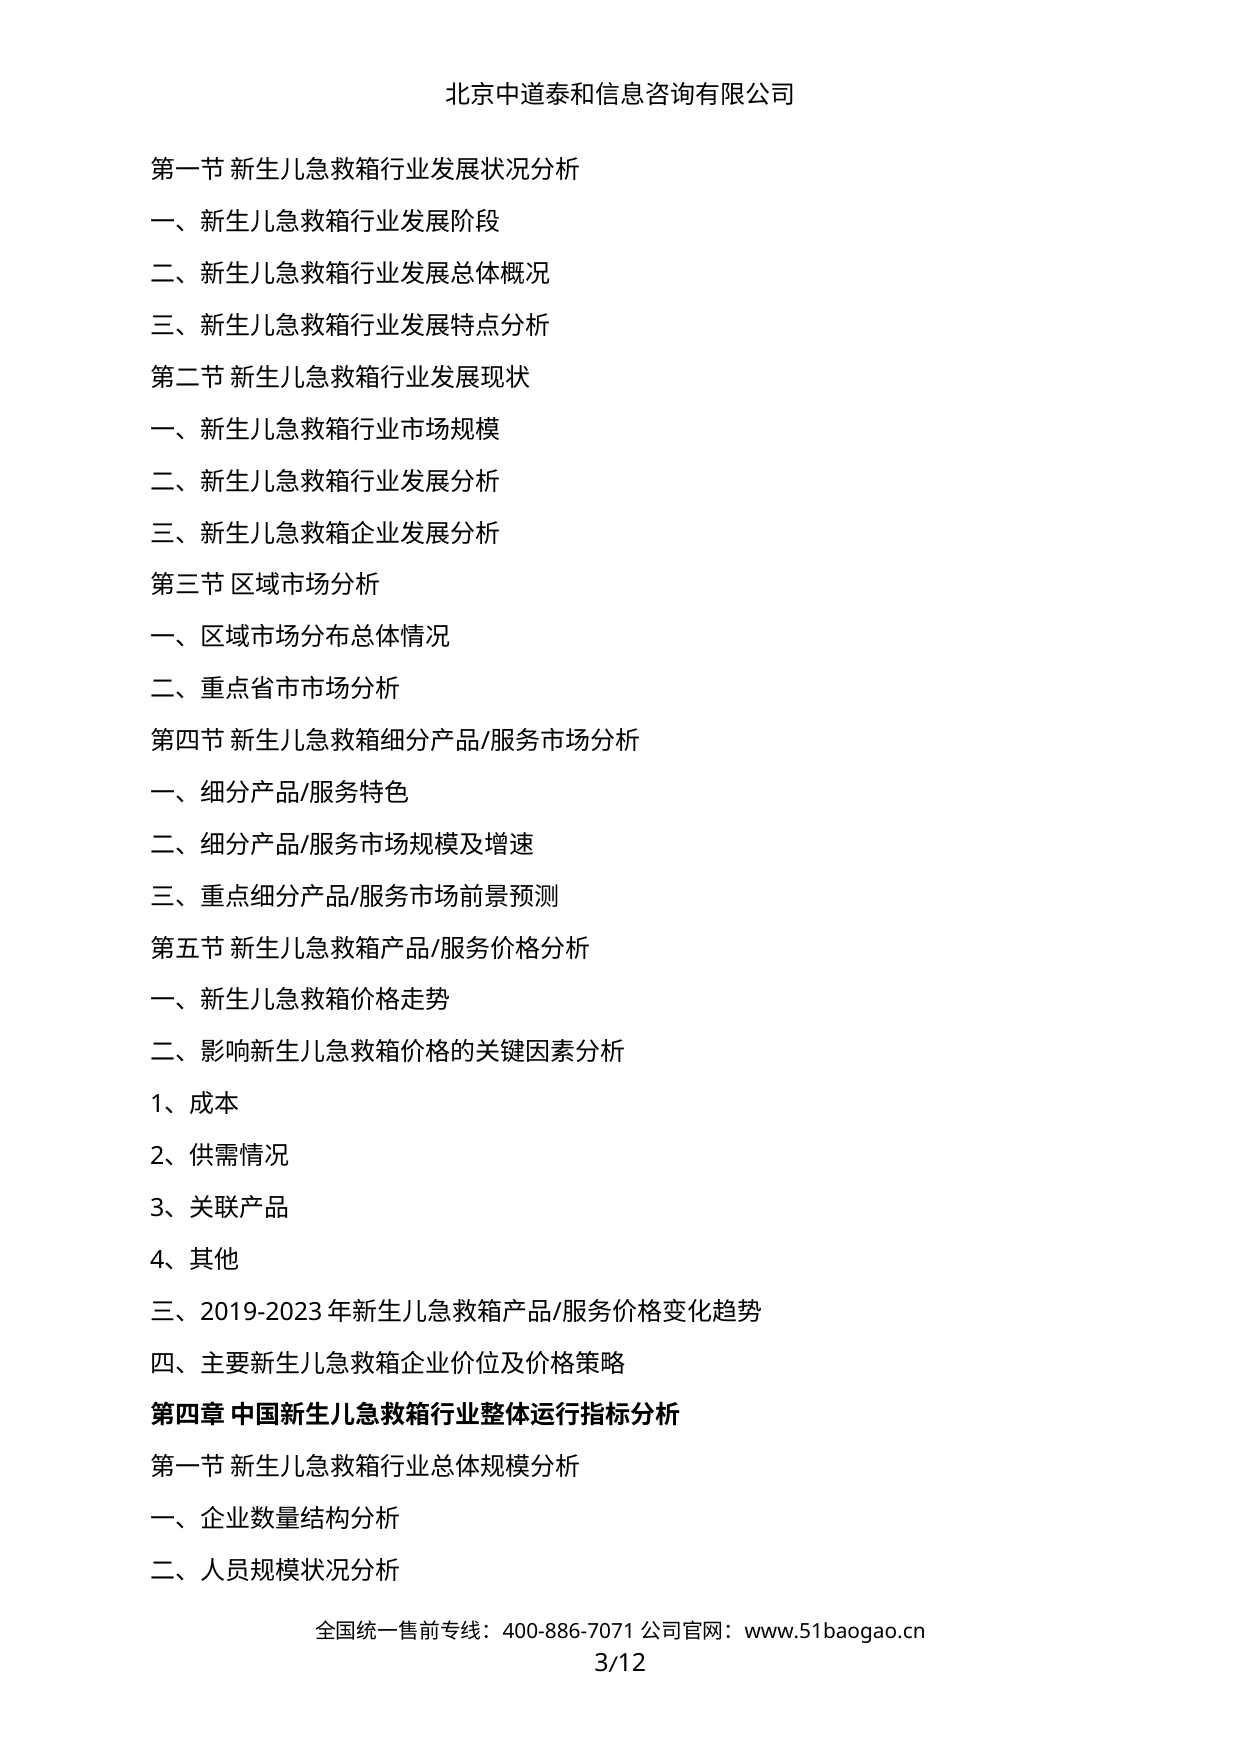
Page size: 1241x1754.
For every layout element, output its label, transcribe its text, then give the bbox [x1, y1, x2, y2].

text 第四章 中国新生儿急救箱行业整体运行指标分析 [150, 1395, 1090, 1431]
text 二、细分产品/服务市场规模及增速 [150, 824, 1090, 861]
text 一、企业数量结构分析 [150, 1499, 1090, 1535]
text 四、主要新生儿急救箱企业价位及价格策略 [150, 1343, 1090, 1379]
text 二、影响新生儿急救箱价格的关键因素分析 [150, 1032, 1090, 1068]
text 3、关联产品 [150, 1187, 1090, 1224]
text 三、2019-2023年新生儿急救箱产品/服务价格变化趋势 [150, 1291, 1090, 1327]
text 第四节 新生儿急救箱细分产品/服务市场分析 [150, 721, 1090, 757]
text 4、其他 [150, 1239, 1090, 1276]
text 三、重点细分产品/服务市场前景预测 [150, 876, 1090, 912]
text 1、成本 [150, 1084, 1090, 1120]
text 二、新生儿急救箱行业发展分析 [150, 461, 1090, 497]
text 三、新生儿急救箱行业发展特点分析 [150, 306, 1090, 342]
text 第二节 新生儿急救箱行业发展现状 [150, 357, 1090, 394]
text 第一节 新生儿急救箱行业发展状况分析 [150, 150, 1090, 186]
text 第三节 区域市场分析 [150, 565, 1090, 601]
text 三、新生儿急救箱企业发展分析 [150, 513, 1090, 549]
text 第五节 新生儿急救箱产品/服务价格分析 [150, 928, 1090, 964]
text 第一节 新生儿急救箱行业总体规模分析 [150, 1447, 1090, 1483]
text 一、区域市场分布总体情况 [150, 617, 1090, 653]
text 一、细分产品/服务特色 [150, 772, 1090, 809]
text 一、新生儿急救箱行业发展阶段 [150, 202, 1090, 238]
text 二、人员规模状况分析 [150, 1551, 1090, 1587]
text 一、新生儿急救箱价格走势 [150, 980, 1090, 1016]
text 2、供需情况 [150, 1136, 1090, 1172]
text 二、重点省市市场分析 [150, 669, 1090, 705]
text 一、新生儿急救箱行业市场规模 [150, 409, 1090, 446]
text 二、新生儿急救箱行业发展总体概况 [150, 254, 1090, 290]
